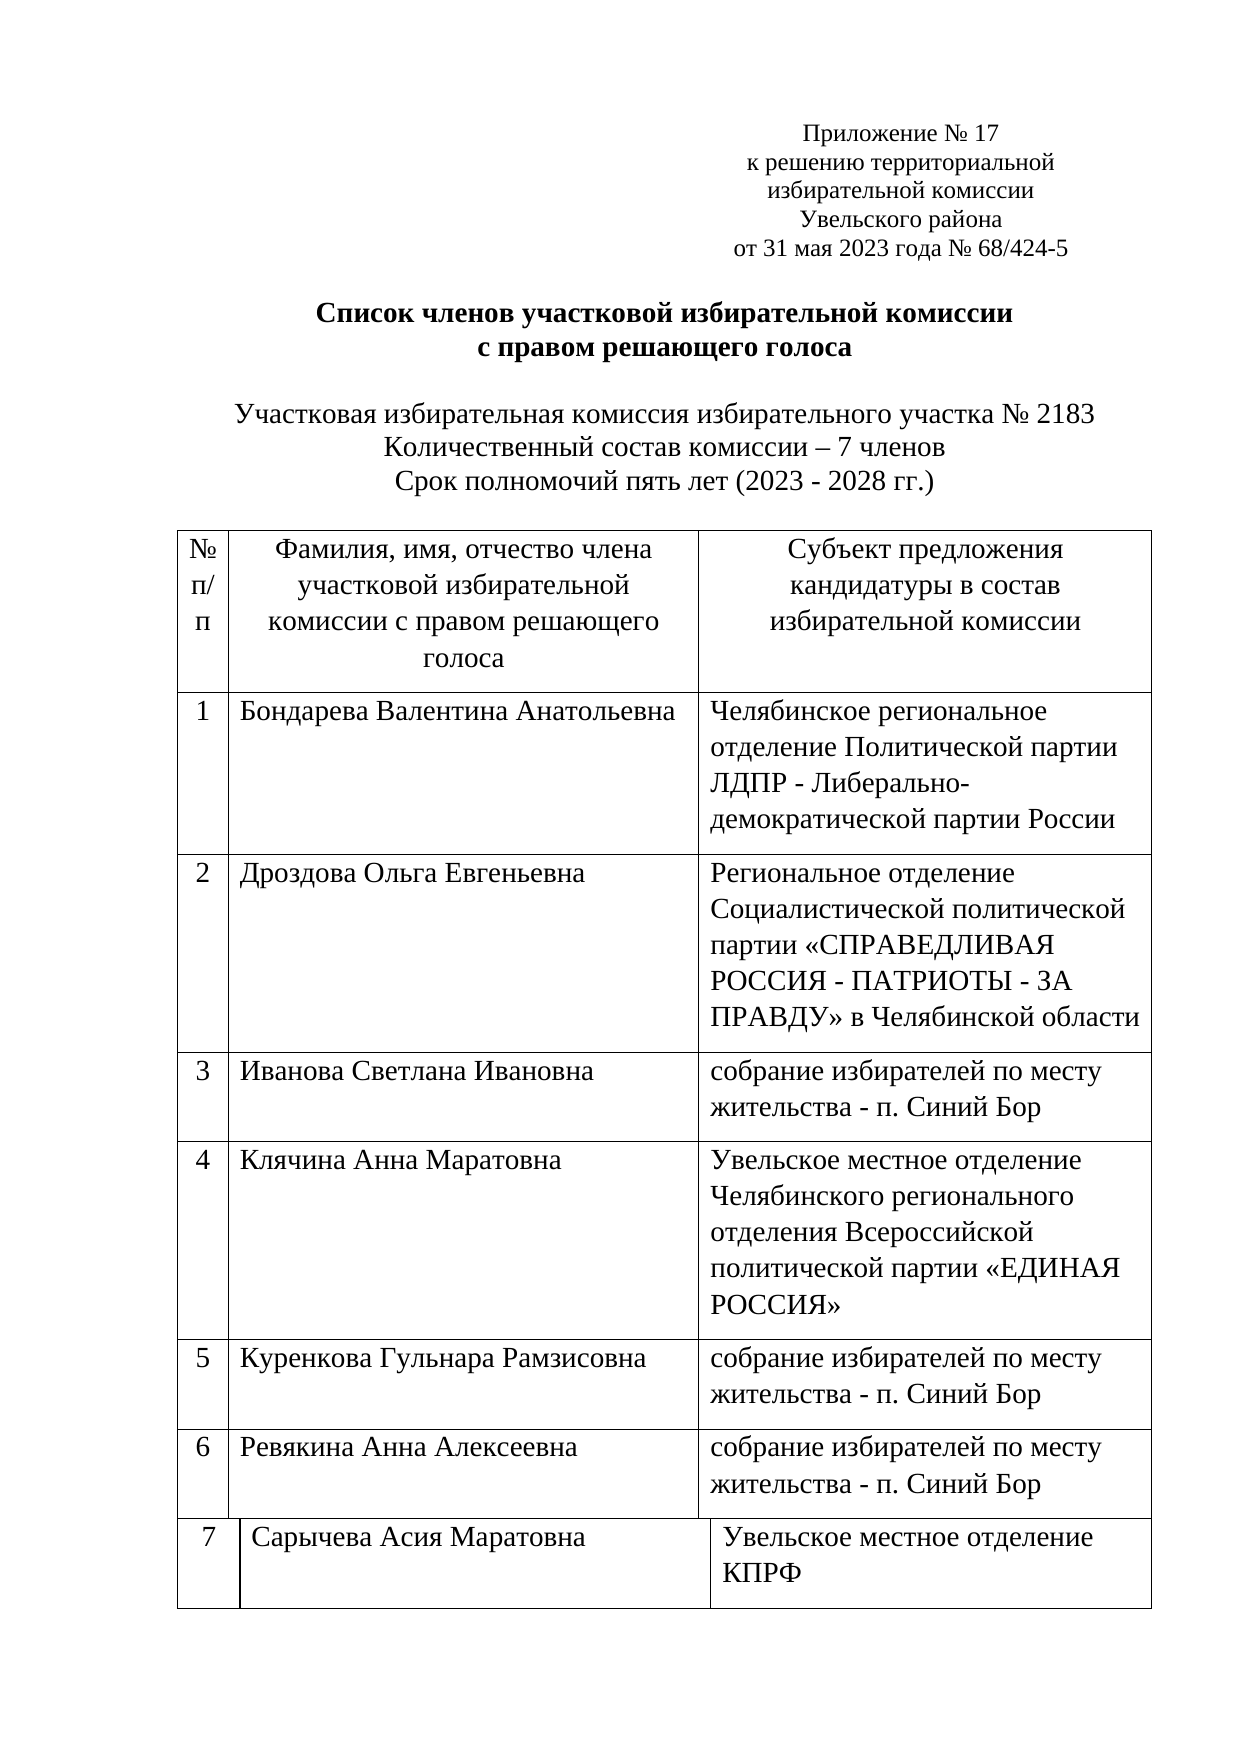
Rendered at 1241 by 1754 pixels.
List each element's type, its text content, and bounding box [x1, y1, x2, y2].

table_header Фамилия, имя, отчество члена участковой избирательной комиссии с правом решающего голоса [229, 531, 698, 692]
table_cell Иванова Светлана Ивановна [229, 1053, 698, 1141]
text к решению территориальной [650, 147, 1152, 176]
table_header Субъект предложения кандидатуры в состав избирательной комиссии [699, 531, 1151, 692]
text избирательной комиссии [650, 176, 1152, 204]
table_cell Сарычева Асия Маратовна [241, 1519, 710, 1607]
table_cell 2 [178, 855, 228, 1052]
table_cell Клячина Анна Маратовна [229, 1142, 698, 1339]
text Участковая избирательная комиссия избирательного участка № 2183 [177, 396, 1152, 429]
table_cell 1 [178, 693, 228, 854]
text Срок полномочий пять лет (2023 - 2028 гг.) [177, 463, 1152, 497]
table_cell 6 [178, 1430, 228, 1518]
table_cell 5 [178, 1340, 228, 1428]
table_cell Региональное отделение Социалистической политической партии «СПРАВЕДЛИВАЯ РОССИЯ - ПАТРИОТЫ - ЗА ПРАВДУ» в Челябинской области [699, 855, 1151, 1052]
text Список членов участковой избирательной комиссии [177, 295, 1152, 329]
table_cell 7 [178, 1519, 239, 1607]
table_cell 3 [178, 1053, 228, 1141]
table_cell собрание избирателей по месту жительства - п. Синий Бор [699, 1053, 1151, 1141]
table_cell 4 [178, 1142, 228, 1339]
text от 31 мая 2023 года № 68/424-5 [650, 233, 1152, 262]
table_cell Увельское местное отделение Челябинского регионального отделения Всероссийской политической партии «ЕДИНАЯ РОССИЯ» [699, 1142, 1151, 1339]
table_cell Дроздова Ольга Евгеньевна [229, 855, 698, 1052]
text с правом решающего голоса [177, 329, 1152, 362]
table_cell собрание избирателей по месту жительства - п. Синий Бор [699, 1430, 1151, 1518]
text Приложение № 17 [650, 118, 1152, 147]
table_cell Увельское местное отделение КПРФ [711, 1519, 1151, 1607]
table_cell Ревякина Анна Алексеевна [229, 1430, 698, 1518]
table_cell Куренкова Гульнара Рамзисовна [229, 1340, 698, 1428]
text Количественный состав комиссии – 7 членов [177, 429, 1152, 463]
table_header № п/п [178, 531, 228, 692]
table_cell собрание избирателей по месту жительства - п. Синий Бор [699, 1340, 1151, 1428]
table_cell Челябинское региональное отделение Политической партии ЛДПР - Либерально-демократической партии России [699, 693, 1151, 854]
table_cell Бондарева Валентина Анатольевна [229, 693, 698, 854]
text Увельского района [650, 204, 1152, 233]
